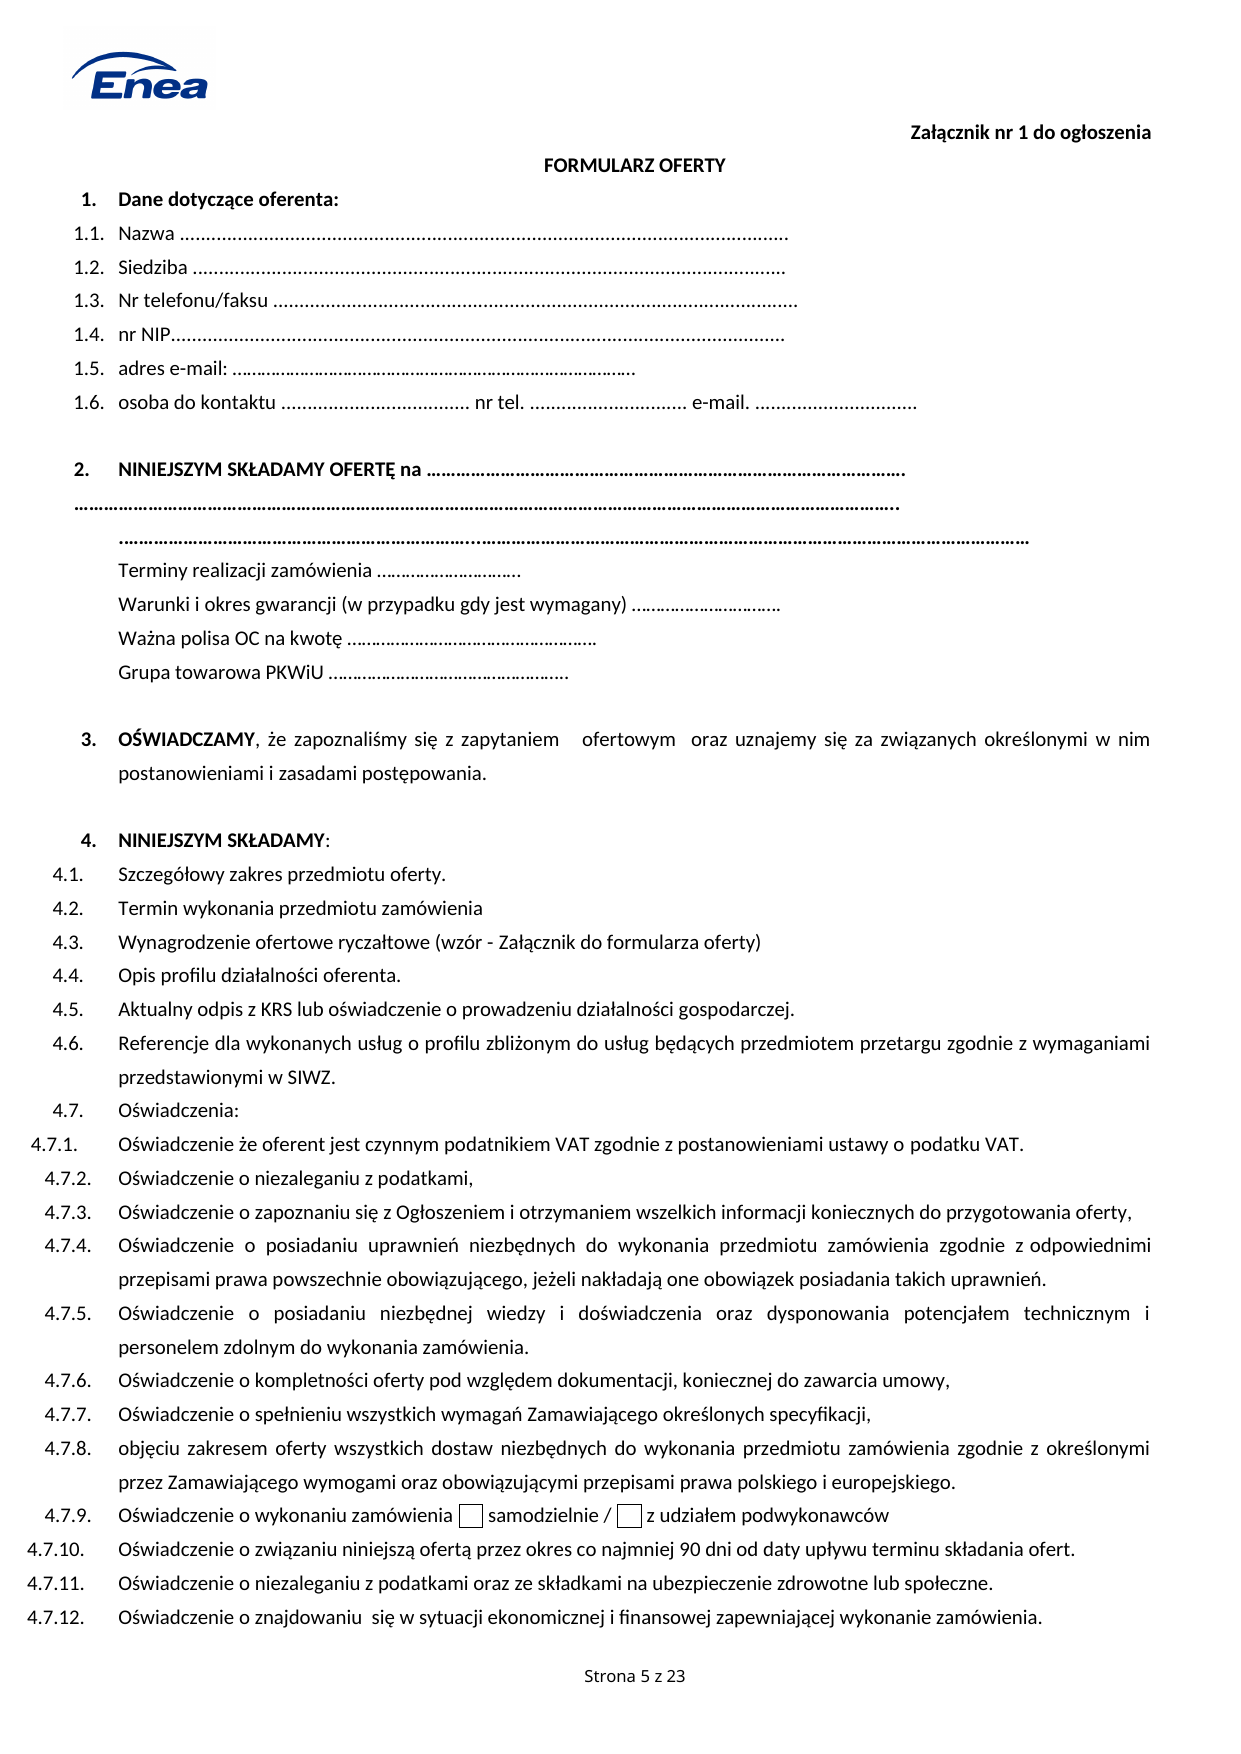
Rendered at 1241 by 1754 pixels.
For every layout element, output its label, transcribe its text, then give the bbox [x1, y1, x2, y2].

list Siedziba ................................................................................................................. [73, 254, 1152, 279]
text Terminy realizacji zamówienia ………………………… [118, 558, 1152, 583]
list objęciu zakresem oferty wszystkich dostaw niezbędnych do wykonania przedmiotu zamówienia zgodnie z określonymi przez Zamawiającego wymogami oraz obowiązującymi przepisami prawa polskiego i europejskiego. [44, 1435, 1152, 1494]
list Oświadczenie o zapoznaniu się z Ogłoszeniem i otrzymaniem wszelkich informacji koniecznych do przygotowania oferty, [44, 1199, 1152, 1224]
picture [63, 26, 216, 110]
list Dane dotyczące oferenta: [81, 186, 1152, 212]
list Oświadczenie o niezaleganiu z podatkami, [44, 1165, 1152, 1191]
list Szczegółowy zakres przedmiotu oferty. [52, 861, 1152, 887]
list Termin wykonania przedmiotu zamówienia [52, 895, 1152, 921]
list Oświadczenia: [52, 1098, 1152, 1123]
list Oświadczenie o wykonaniu zamówienia samodzielnie / z udziałem podwykonawców [44, 1503, 1152, 1528]
list Oświadczenie o posiadaniu niezbędnej wiedzy i doświadczenia oraz dysponowania potencjałem technicznym i personelem zdolnym do wykonania zamówienia. [44, 1300, 1152, 1359]
list Oświadczenie o niezaleganiu z podatkami oraz ze składkami na ubezpieczenie zdrowotne lub społeczne. [27, 1570, 1152, 1596]
list ………………………………………………………………………………………………………………………………………………….. [74, 490, 1152, 516]
list Załącznik nr 1 do ogłoszenia [118, 119, 1152, 144]
list Oświadczenie o związaniu niniejszą ofertą przez okres co najmniej 90 dni od daty upływu terminu składania ofert. [27, 1536, 1152, 1562]
list Nr telefonu/faksu .................................................................................................... [73, 288, 1152, 313]
list FORMULARZ OFERTY [118, 153, 1152, 178]
list osoba do kontaktu .................................... nr tel. .............................. e-mail. ............................... [73, 389, 1152, 414]
list nr NIP..................................................................................................................... [73, 321, 1152, 347]
list Nazwa .................................................................................................................... [73, 220, 1152, 246]
text Ważna polisa OC na kwotę ……………………………………………. [118, 625, 1152, 651]
list NINIEJSZYM SKŁADAMY OFERTĘ na ……………………………………………………………………………………. [74, 456, 1152, 482]
list Oświadczenie że oferent jest czynnym podatnikiem VAT zgodnie z postanowieniami ustawy o podatku VAT. [31, 1131, 1152, 1157]
text Grupa towarowa PKWiU ………………………………………….. [118, 659, 1152, 684]
list Aktualny odpis z KRS lub oświadczenie o prowadzeniu działalności gospodarczej. [52, 996, 1152, 1022]
text Warunki i okres gwarancji (w przypadku gdy jest wymagany) …………………………. [118, 591, 1152, 617]
list NINIEJSZYM SKŁADAMY: [81, 828, 1152, 853]
list Oświadczenie o spełnieniu wszystkich wymagań Zamawiającego określonych specyfikacji, [44, 1401, 1152, 1427]
list Oświadczenie o posiadaniu uprawnień niezbędnych do wykonania przedmiotu zamówienia zgodnie z odpowiednimi przepisami prawa powszechnie obowiązującego, jeżeli nakładają one obowiązek posiadania takich uprawnień. [44, 1233, 1152, 1292]
list Oświadczenie o znajdowaniu się w sytuacji ekonomicznej i finansowej zapewniającej wykonanie zamówienia. [27, 1604, 1152, 1629]
list Wynagrodzenie ofertowe ryczałtowe (wzór - Załącznik do formularza oferty) [52, 929, 1152, 954]
list Oświadczenie o kompletności oferty pod względem dokumentacji, koniecznej do zawarcia umowy, [44, 1368, 1152, 1393]
list adres e-mail: ………………………………………………………………………… [73, 355, 1152, 381]
list Referencje dla wykonanych usług o profilu zbliżonym do usług będących przedmiotem przetargu zgodnie z wymaganiami przedstawionymi w SIWZ. [52, 1030, 1152, 1089]
text .……………………………………………………………...………………………………………………………………………………………………… [118, 524, 1152, 549]
list OŚWIADCZAMY, że zapoznaliśmy się z zapytaniem ofertowym oraz uznajemy się za związanych określonymi w nim postanowieniami i zasadami postępowania. [81, 726, 1152, 786]
list Opis profilu działalności oferenta. [52, 963, 1152, 988]
